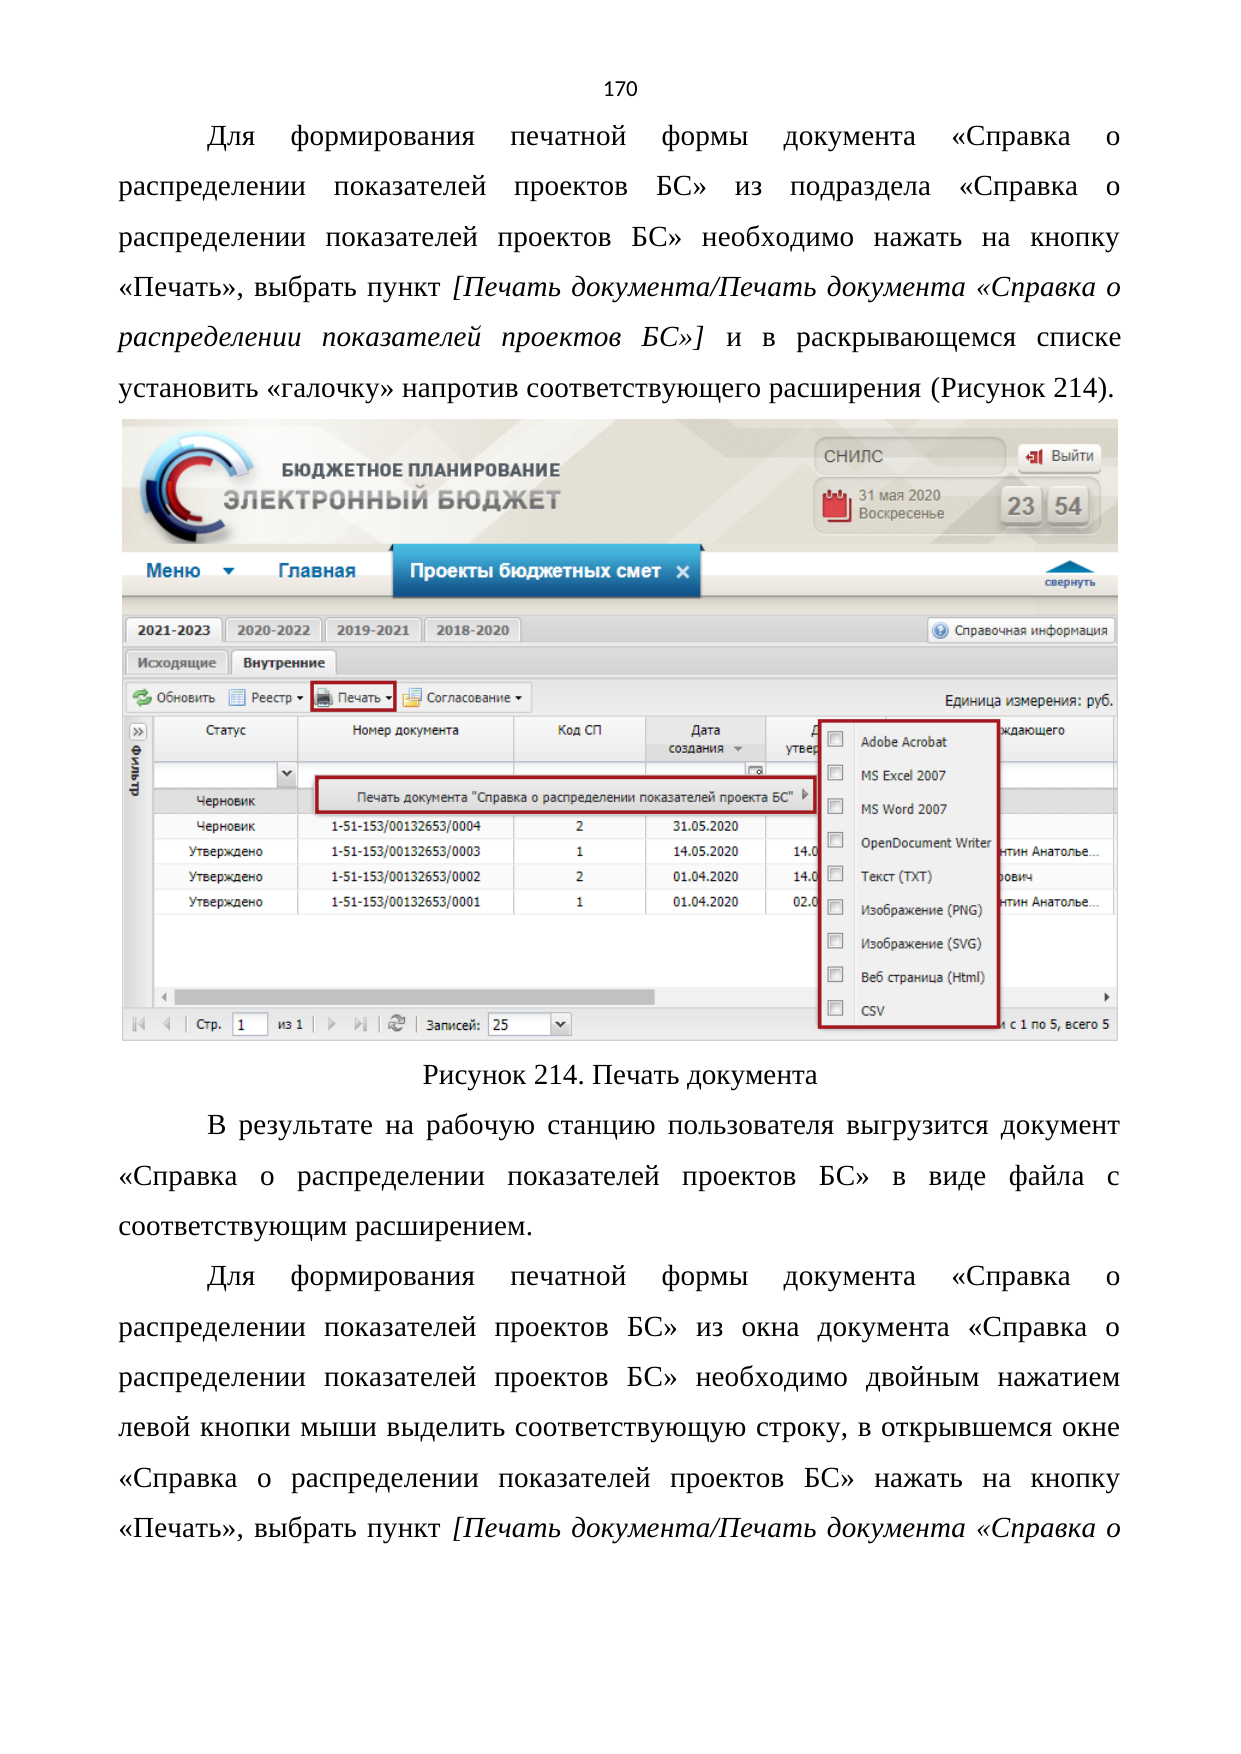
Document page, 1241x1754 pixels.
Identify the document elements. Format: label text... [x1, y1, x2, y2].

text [118, 1258, 1122, 1543]
picture [122, 419, 1118, 1041]
text В результате на рабочую станцию пользователя выгрузится документ «Справка о распределении показателей проектов БС» в виде файла с соответствующим расширением. [118, 1107, 1122, 1242]
text Для формирования печатной формы документа «Справка о распределении показателей проектов БС» из подраздела «Справка о распределении показателей проектов БС» необходимо нажать на кнопку «Печать», выбрать пункт [Печать документа/Печать документа «Справка о распределении показателей проектов БС»] и в раскрывающемся списке установить «галочку» напротив соответствующего расширения (Рисунок 214). [118, 118, 1122, 403]
